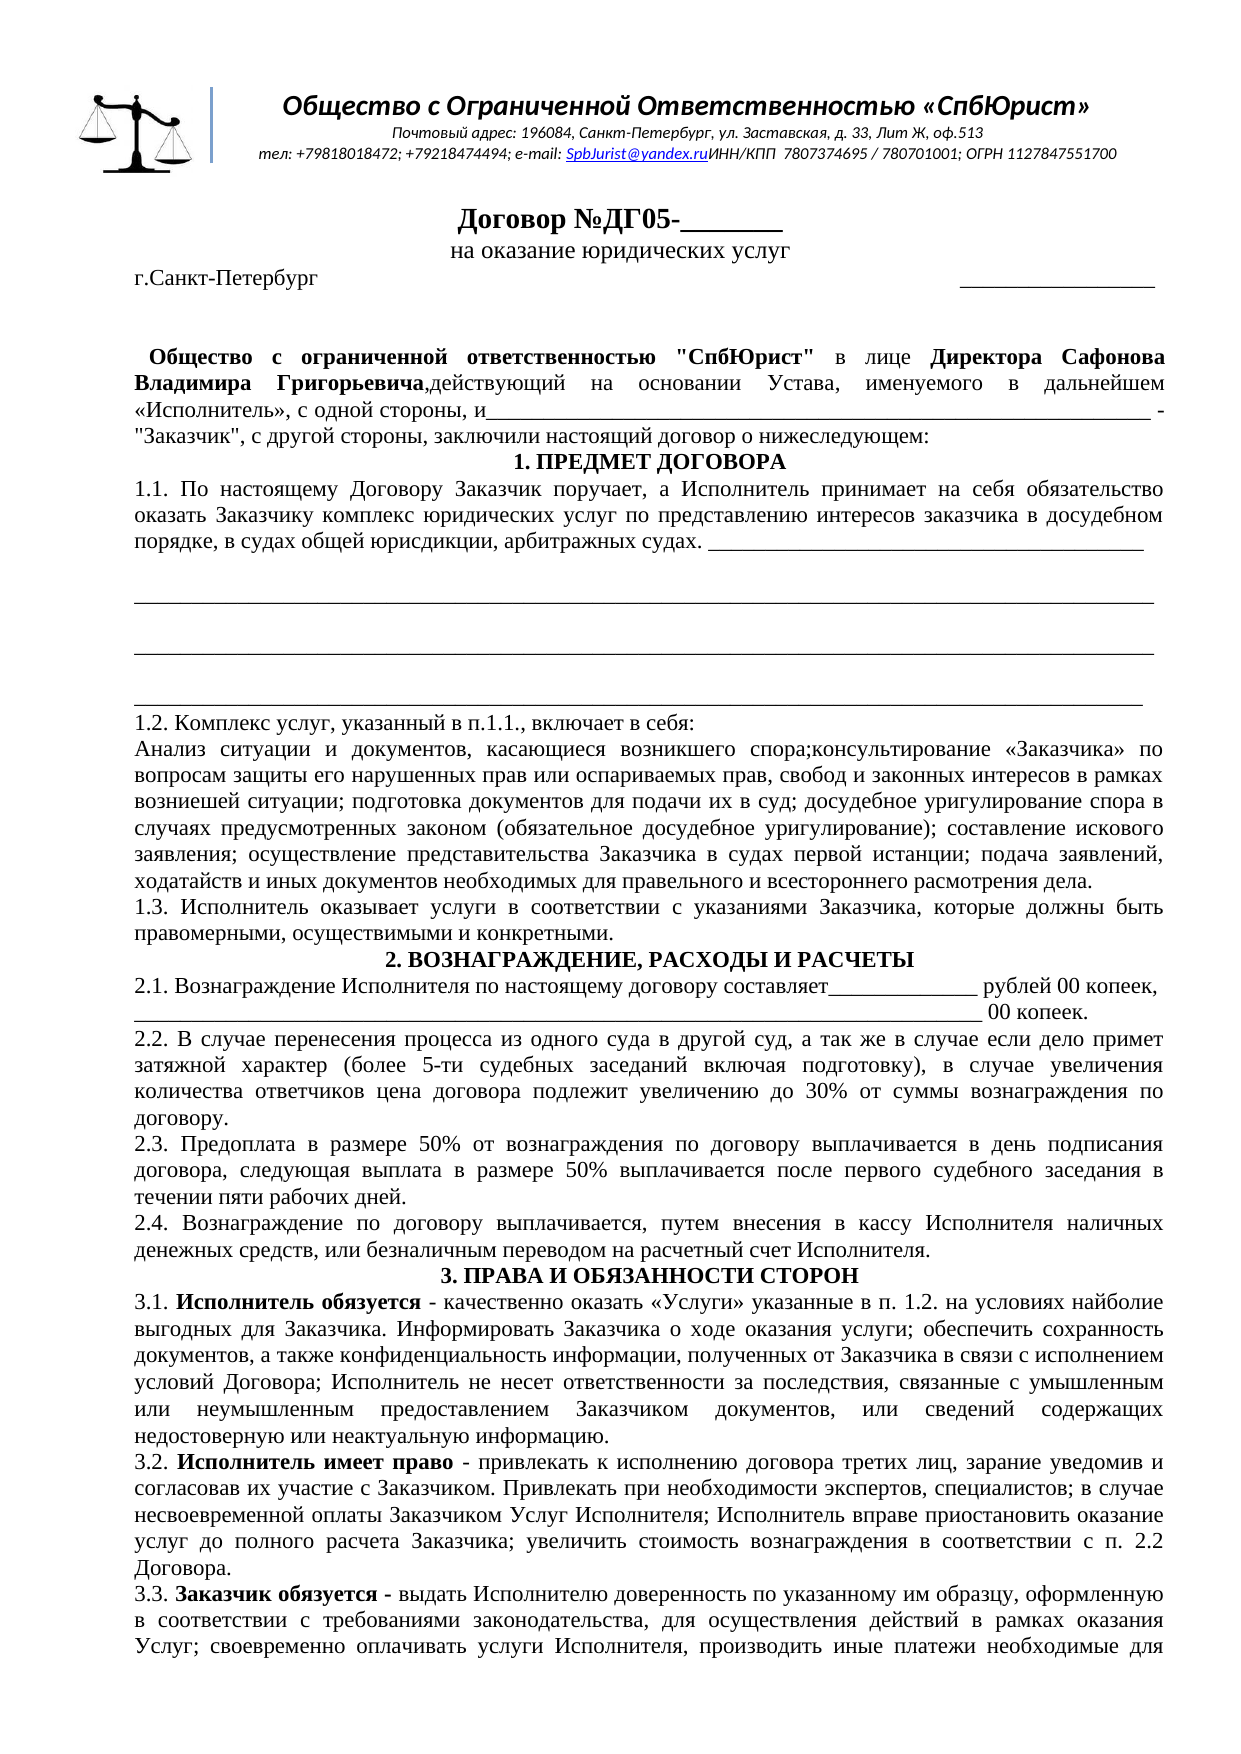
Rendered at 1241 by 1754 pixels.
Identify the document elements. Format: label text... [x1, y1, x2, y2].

text Анализ ситуации и документов, касающиеся возникшего спора;консультирование «Заказчика» по вопросам защиты его нарушенных прав или оспариваемых прав, свобод и законных интересов в рамках возниешей ситуации; подготовка документов для подачи их в суд; досудебное уригулирование спора в случаях предусмотренных законом (обязательное досудебное уригулирование); составление искового заявления; осуществление представительства Заказчика в судах первой истанции; подача заявлений, ходатайств и иных документов необходимых для правельного и всестороннего расмотрения дела. [134, 735, 1165, 893]
picture [75, 75, 196, 177]
text 2. ВОЗНАГРАЖДЕНИЕ, РАСХОДЫ И РАСЧЕТЫ [134, 946, 1165, 972]
text 2.3. Предоплата в размере 50% от вознаграждения по договору выплачивается в день подписания договора, следующая выплата в размере 50% выплачивается после первого судебного заседания в течении пяти рабочих дней. [134, 1130, 1165, 1209]
text 1.2. Комплекс услуг, указанный в п.1.1., включает в себя: [134, 708, 1165, 735]
text 3.2. Исполнитель имеет право - привлекать к исполнению договора третих лиц, зарание уведомив и согласовав их участие с Заказчиком. Привлекать при необходимости экспертов, специалистов; в случае несвоевременной оплаты Заказчиком Услуг Исполнителя; Исполнитель вправе приостановить оказание услуг до полного расчета Заказчика; увеличить стоимость вознаграждения в соответствии с п. 2.2 Договора. [134, 1448, 1165, 1580]
text 1.1. По настоящему Договору Заказчик поручает, а Исполнитель принимает на себя обязательство оказать Заказчику комплекс юридических услуг по представлению интересов заказчика в досудебном порядке, в судах общей юрисдикции, арбитражных судах. ______________________________________ [134, 475, 1165, 554]
text на оказание юридических услуг [75, 235, 1165, 264]
text 1.3. Исполнитель оказывает услуги в соответствии с указаниями Заказчика, которые должны быть правомерными, осуществимыми и конкретными. [134, 893, 1165, 946]
text г.Санкт-Петербург _________________ [134, 264, 1165, 290]
text __________________________________________________________________________ 00 копеек. [134, 998, 1165, 1025]
text 2.2. В случае перенесения процесса из одного суда в другой суд, а так же в случае если дело примет затяжной характер (более 5-ти судебных заседаний включая подготовку), в случае увеличения количества ответчиков цена договора подлежит увеличению до 30% от суммы вознаграждения по договору. [134, 1025, 1165, 1130]
text _________________________________________________________________________________________ [134, 631, 1165, 657]
text 3.1. Исполнитель обязуется - качественно оказать «Услуги» указанные в п. 1.2. на условиях найболие выгодных для Заказчика. Информировать Заказчика о ходе оказания услуги; обеспечить сохранность документов, а также конфиденциальность информации, полученных от Заказчика в связи с исполнением условий Договора; Исполнитель не несет ответственности за последствия, связанные с умышленным или неумышленным предоставлением Заказчиком документов, или сведений содержащих недостоверную или неактуальную информацию. [134, 1288, 1165, 1448]
text 2.1. Вознаграждение Исполнителя по настоящему договору составляет_____________ рублей 00 копеек, [134, 972, 1165, 998]
text Договор №ДГ05-_______ [75, 202, 1165, 235]
text _________________________________________________________________________________________ [134, 580, 1165, 606]
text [134, 1580, 1165, 1659]
text ________________________________________________________________________________________ [134, 682, 1165, 708]
text 1. ПРЕДМЕТ ДОГОВОРА [134, 448, 1165, 475]
text 3. ПРАВА И ОБЯЗАННОСТИ СТОРОН [134, 1262, 1165, 1288]
text 2.4. Вознаграждение по договору выплачивается, путем внесения в кассу Исполнителя наличных денежных средств, или безналичным переводом на расчетный счет Исполнителя. [134, 1209, 1165, 1262]
text Общество с ограниченной ответственностью "СпбЮрист" в лице Директора Сафонова Владимира Григорьевича,действующий на основании Устава, именуемого в дальнейшем «Исполнитель», с одной стороны, и__________________________________________________________ - "Заказчик", с другой стороны, заключили настоящий договор о нижеследующем: [134, 343, 1165, 448]
